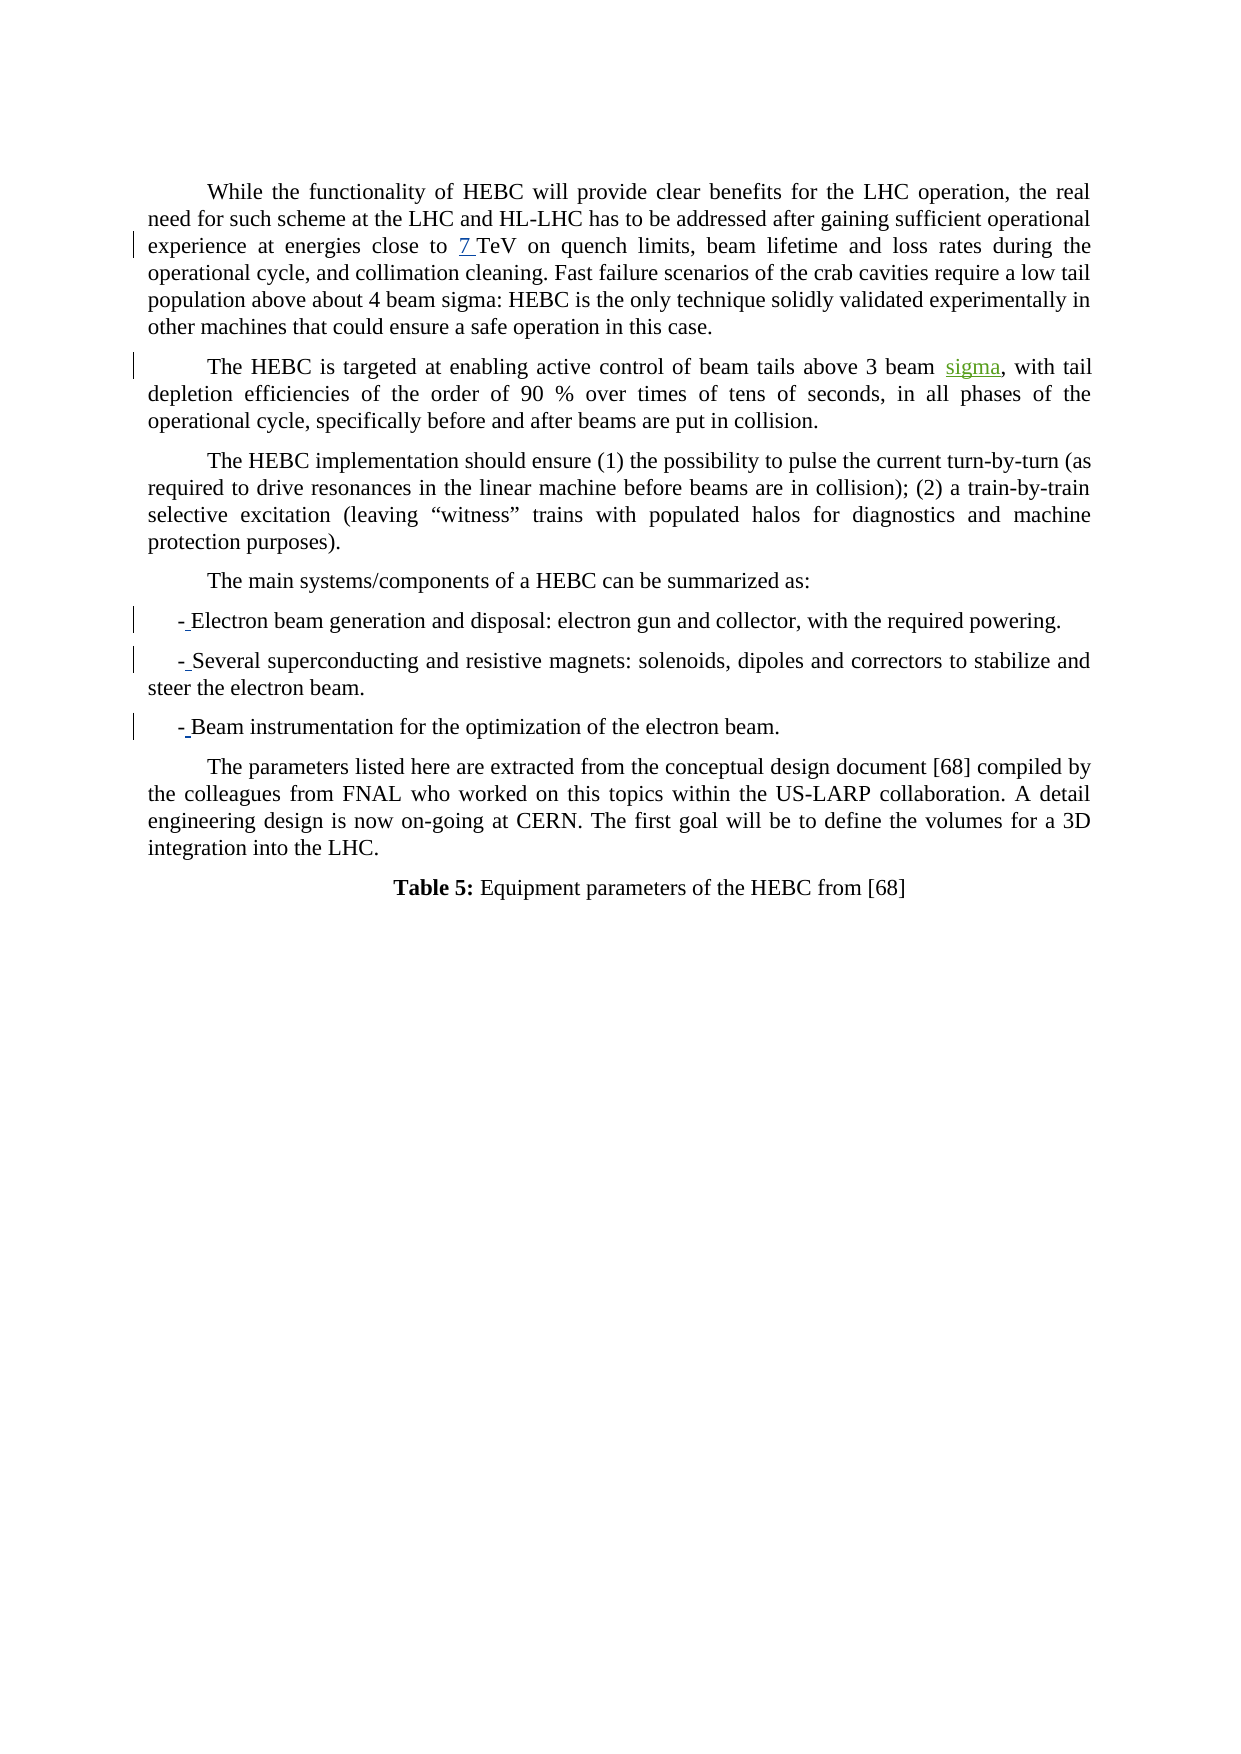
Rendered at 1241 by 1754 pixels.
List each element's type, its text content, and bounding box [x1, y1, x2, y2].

text The main systems/components of a HEBC can be summarized as: [148, 567, 1092, 594]
text -Several superconducting and resistive magnets: solenoids, dipoles and correctors to stabilize and steer the electron beam. [148, 646, 1092, 700]
text The HEBC is targeted at enabling active control of beam tails above 3 beam , with tail depletion efficiencies of the order of 90 % over times of tens of seconds, in all phases of the operational cycle, specifically before and after beams are put in collision. [148, 352, 1092, 433]
text -Beam instrumentation for the optimization of the electron beam. [148, 713, 1092, 740]
text -Electron beam generation and disposal: electron gun and collector, with the required powering. [148, 606, 1092, 633]
text Table 5: Equipment parameters of the HEBC from [68] [148, 873, 1092, 900]
text The parameters listed here are extracted from the conceptual design document [68] compiled by the colleagues from FNAL who worked on this topics within the US-LARP collaboration. A detail engineering design is now on-going at CERN. The first goal will be to define the volumes for a 3D integration into the LHC. [148, 752, 1092, 861]
text The HEBC implementation should ensure (1) the possibility to pulse the current turn-by-turn (as required to drive resonances in the linear machine before beams are in collision); (2) a train-by-train selective excitation (leaving “witness” trains with populated halos for diagnostics and machine protection purposes). [148, 446, 1092, 554]
text While the functionality of HEBC will provide clear benefits for the LHC operation, the real need for such scheme at the LHC and HL-LHC has to be addressed after gaining sufficient operational experience at energies close to TeV on quench limits, beam lifetime and loss rates during the operational cycle, and collimation cleaning. Fast failure scenarios of the crab cavities require a low tail population above about 4 beam sigma: HEBC is the only technique solidly validated experimentally in other machines that could ensure a safe operation in this case. [148, 177, 1092, 340]
